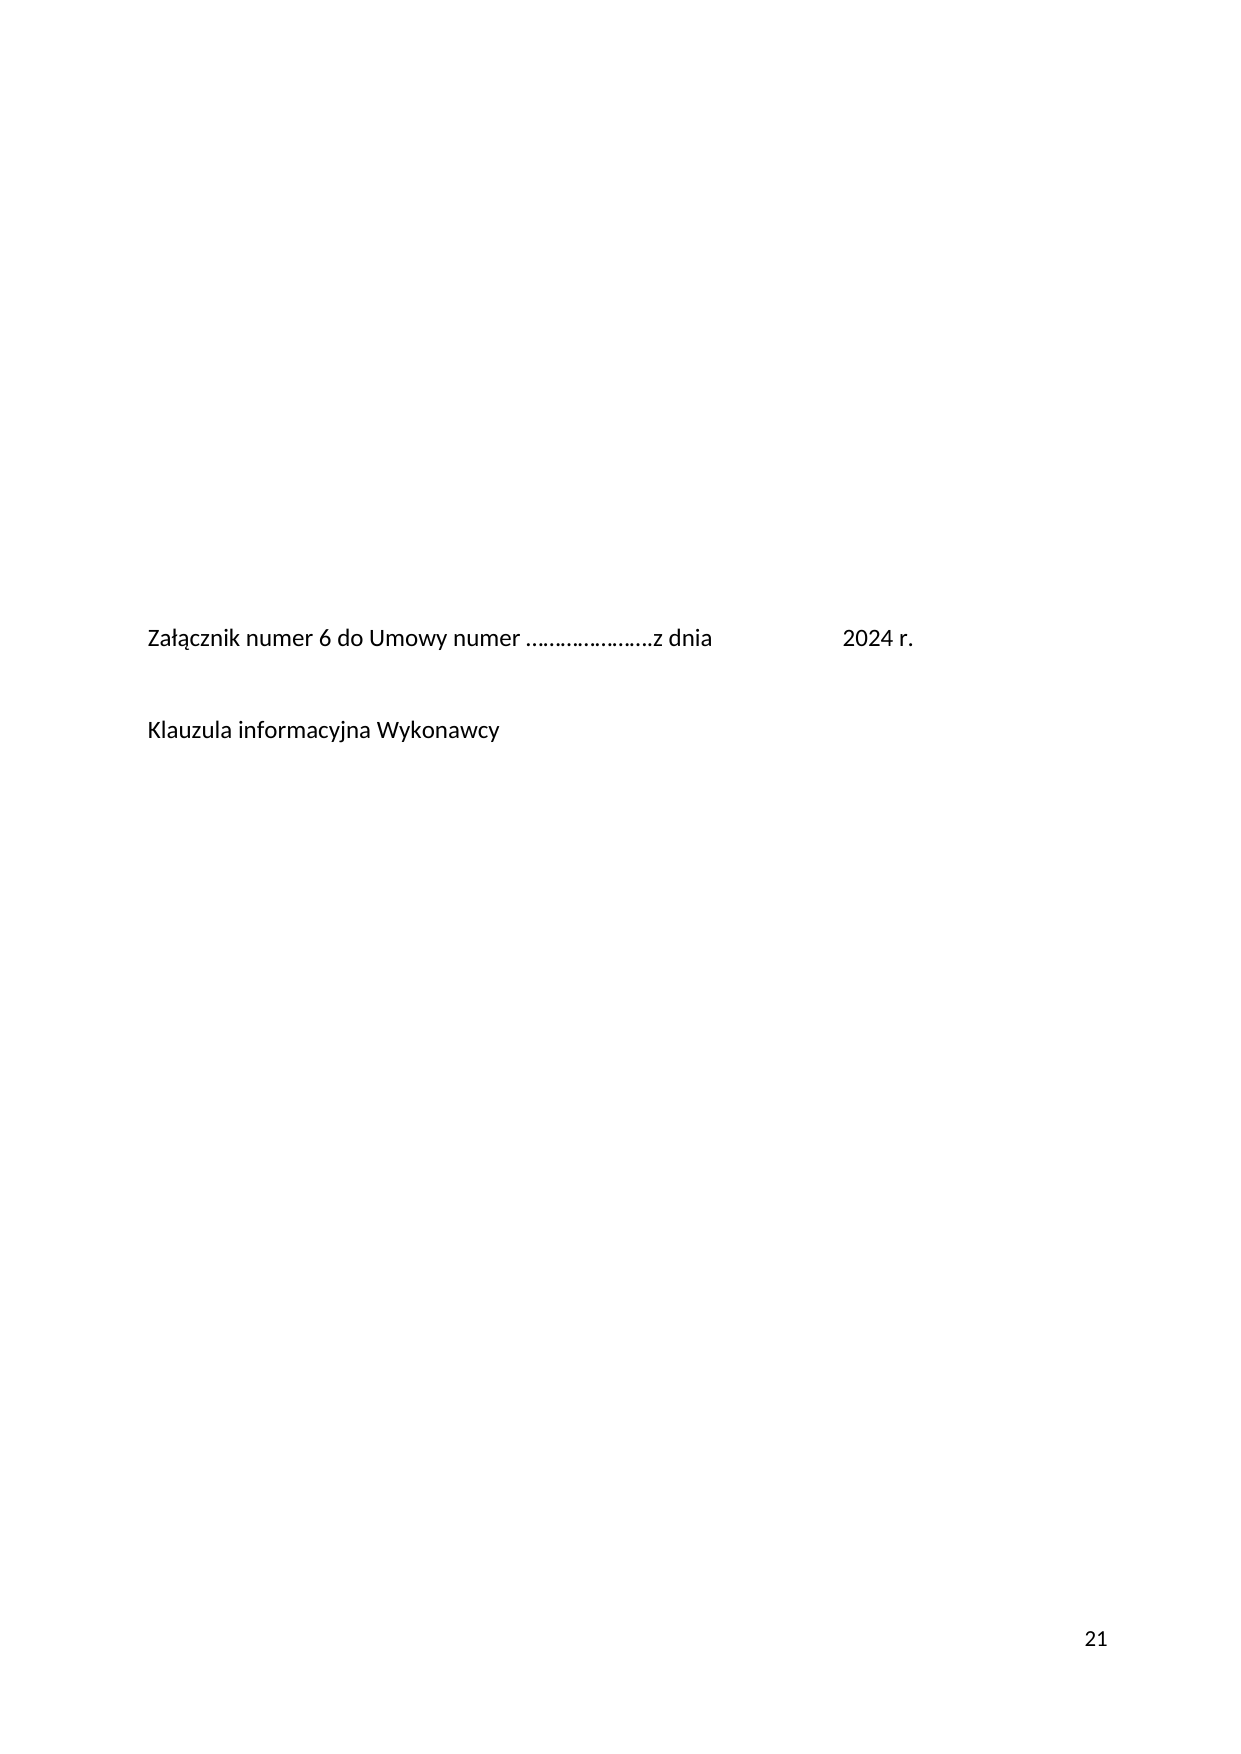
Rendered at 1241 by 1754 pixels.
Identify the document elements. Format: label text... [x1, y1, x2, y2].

text Klauzula informacyjna Wykonawcy [148, 714, 1107, 744]
text Załącznik numer 6 do Umowy numer ………………….z dnia 2024 r. [148, 623, 1107, 653]
